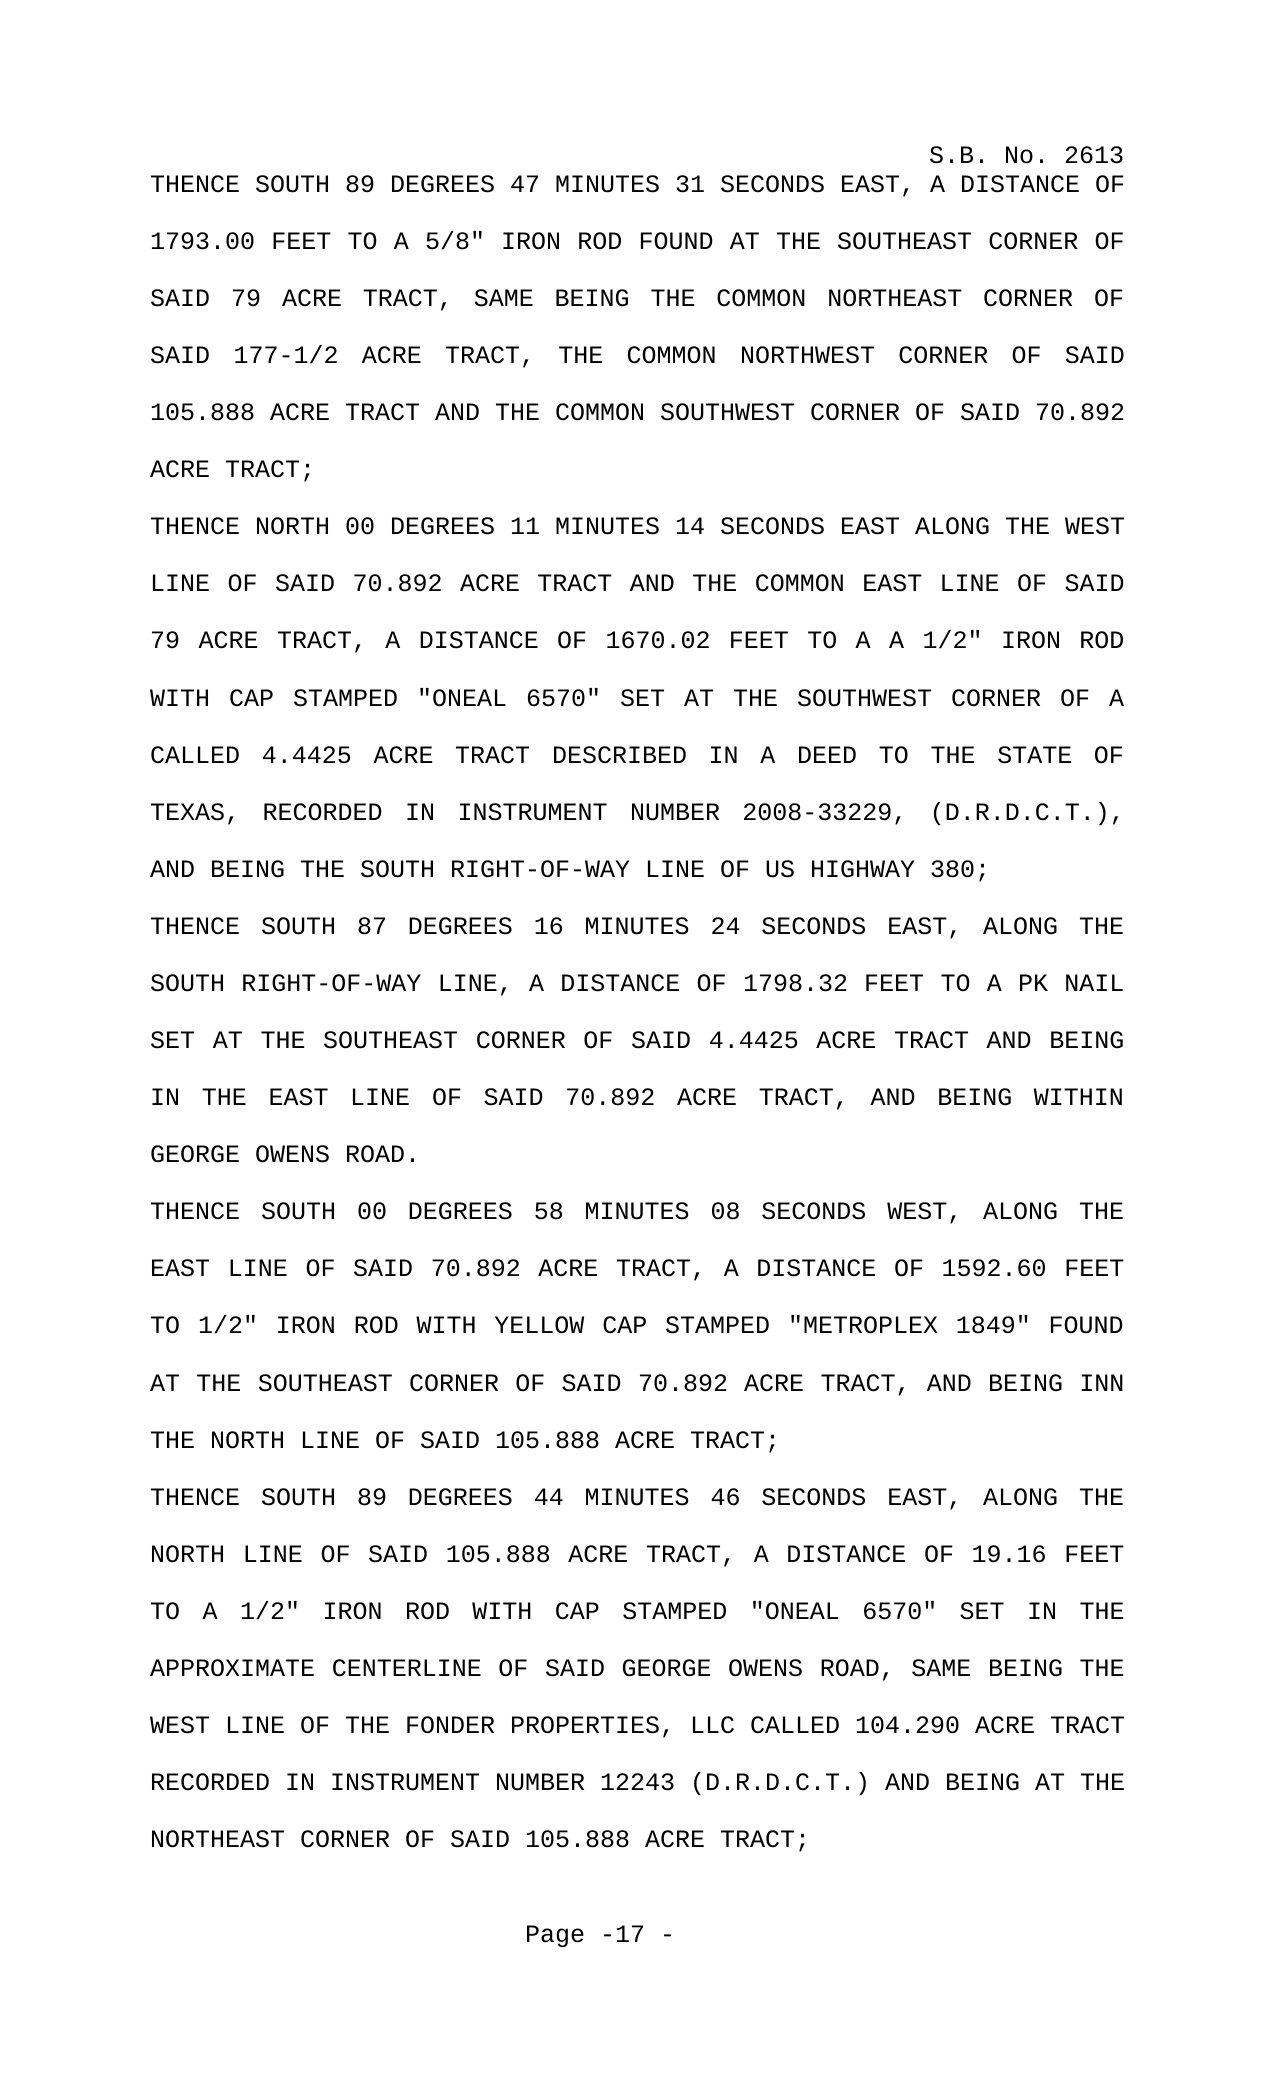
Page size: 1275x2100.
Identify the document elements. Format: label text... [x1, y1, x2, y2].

text THENCE NORTH 00 DEGREES 11 MINUTES 14 SECONDS EAST ALONG THE WEST LINE OF SAID 70.892 ACRE TRACT AND THE COMMON EAST LINE OF SAID 79 ACRE TRACT, A DISTANCE OF 1670.02 FEET TO A A 1/2" IRON ROD WITH CAP STAMPED "ONEAL 6570" SET AT THE SOUTHWEST CORNER OF A CALLED 4.4425 ACRE TRACT DESCRIBED IN A DEED TO THE STATE OF TEXAS, RECORDED IN INSTRUMENT NUMBER 2008-33229, (D.R.D.C.T.), AND BEING THE SOUTH RIGHT-OF-WAY LINE OF US HIGHWAY 380; [150, 514, 1125, 885]
text THENCE SOUTH 87 DEGREES 16 MINUTES 24 SECONDS EAST, ALONG THE SOUTH RIGHT-OF-WAY LINE, A DISTANCE OF 1798.32 FEET TO A PK NAIL SET AT THE SOUTHEAST CORNER OF SAID 4.4425 ACRE TRACT AND BEING IN THE EAST LINE OF SAID 70.892 ACRE TRACT, AND BEING WITHIN GEORGE OWENS ROAD. [150, 913, 1125, 1170]
text THENCE SOUTH 00 DEGREES 58 MINUTES 08 SECONDS WEST, ALONG THE EAST LINE OF SAID 70.892 ACRE TRACT, A DISTANCE OF 1592.60 FEET TO 1/2" IRON ROD WITH YELLOW CAP STAMPED "METROPLEX 1849" FOUND AT THE SOUTHEAST CORNER OF SAID 70.892 ACRE TRACT, AND BEING INN THE NORTH LINE OF SAID 105.888 ACRE TRACT; [150, 1199, 1125, 1456]
text THENCE SOUTH 89 DEGREES 47 MINUTES 31 SECONDS EAST, A DISTANCE OF 1793.00 FEET TO A 5/8" IRON ROD FOUND AT THE SOUTHEAST CORNER OF SAID 79 ACRE TRACT, SAME BEING THE COMMON NORTHEAST CORNER OF SAID 177-1/2 ACRE TRACT, THE COMMON NORTHWEST CORNER OF SAID 105.888 ACRE TRACT AND THE COMMON SOUTHWEST CORNER OF SAID 70.892 ACRE TRACT; [150, 171, 1125, 485]
text THENCE SOUTH 89 DEGREES 44 MINUTES 46 SECONDS EAST, ALONG THE NORTH LINE OF SAID 105.888 ACRE TRACT, A DISTANCE OF 19.16 FEET TO A 1/2" IRON ROD WITH CAP STAMPED "ONEAL 6570" SET IN THE APPROXIMATE CENTERLINE OF SAID GEORGE OWENS ROAD, SAME BEING THE WEST LINE OF THE FONDER PROPERTIES, LLC CALLED 104.290 ACRE TRACT RECORDED IN INSTRUMENT NUMBER 12243 (D.R.D.C.T.) AND BEING AT THE NORTHEAST CORNER OF SAID 105.888 ACRE TRACT; [150, 1484, 1125, 1855]
